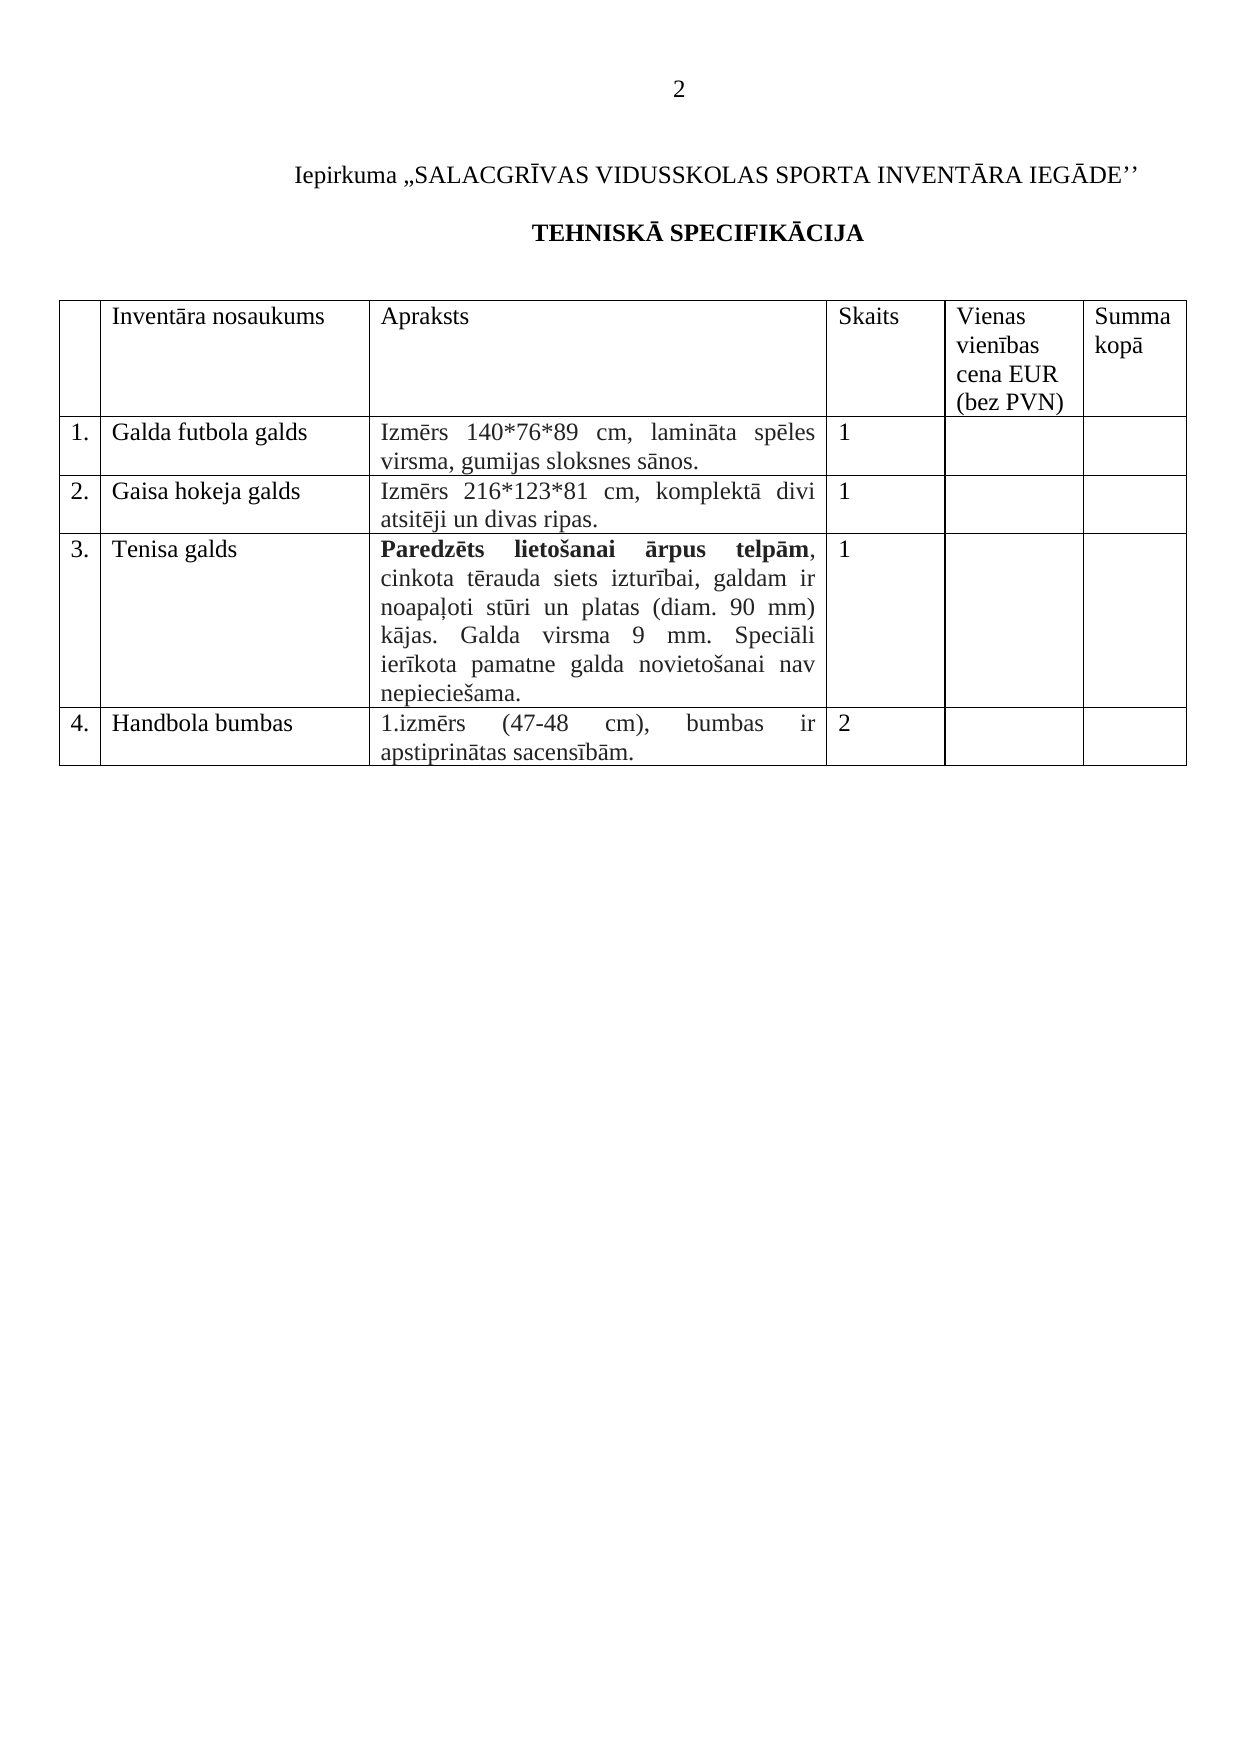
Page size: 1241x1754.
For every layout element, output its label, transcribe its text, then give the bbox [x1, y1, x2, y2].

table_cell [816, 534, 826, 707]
table_cell Gaisa hokeja galds [101, 476, 369, 533]
table_cell [946, 417, 1083, 475]
table_cell [1084, 417, 1186, 475]
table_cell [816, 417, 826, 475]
table_cell [1084, 476, 1186, 533]
table_cell [946, 708, 1083, 765]
table_cell Galda futbola galds [101, 417, 369, 475]
list Iepirkuma „SALACGRĪVAS VIDUSSKOLAS SPORTA INVENTĀRA IEGĀDE’’ [252, 160, 1181, 189]
table_header Summa kopā [1084, 301, 1186, 416]
table_cell 1 [827, 476, 944, 533]
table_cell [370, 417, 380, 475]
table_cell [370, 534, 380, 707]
table_header Inventāra nosaukums [101, 301, 369, 416]
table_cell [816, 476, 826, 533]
text TEHNISKĀ SPECIFIKĀCIJA [215, 218, 1181, 246]
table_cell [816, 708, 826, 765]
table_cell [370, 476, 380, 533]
table_header Apraksts [370, 301, 826, 416]
table_cell Handbola bumbas [101, 708, 369, 765]
table_cell 4. [60, 708, 100, 765]
table_cell 2. [60, 476, 100, 533]
table_cell 2 [827, 708, 944, 765]
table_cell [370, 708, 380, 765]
table_cell [1084, 708, 1186, 765]
table_cell 1 [827, 417, 944, 475]
table_cell Tenisa galds [101, 534, 369, 707]
table_cell 1. [60, 417, 100, 475]
table_header Skaits [827, 301, 944, 416]
table_cell [946, 534, 1083, 707]
table_cell 1 [827, 534, 944, 707]
table_cell 3. [60, 534, 100, 707]
table_header [60, 301, 100, 416]
table_header Vienas vienības cena EUR (bez PVN) [946, 301, 1083, 416]
table_cell [1084, 534, 1186, 707]
table_cell [946, 476, 1083, 533]
